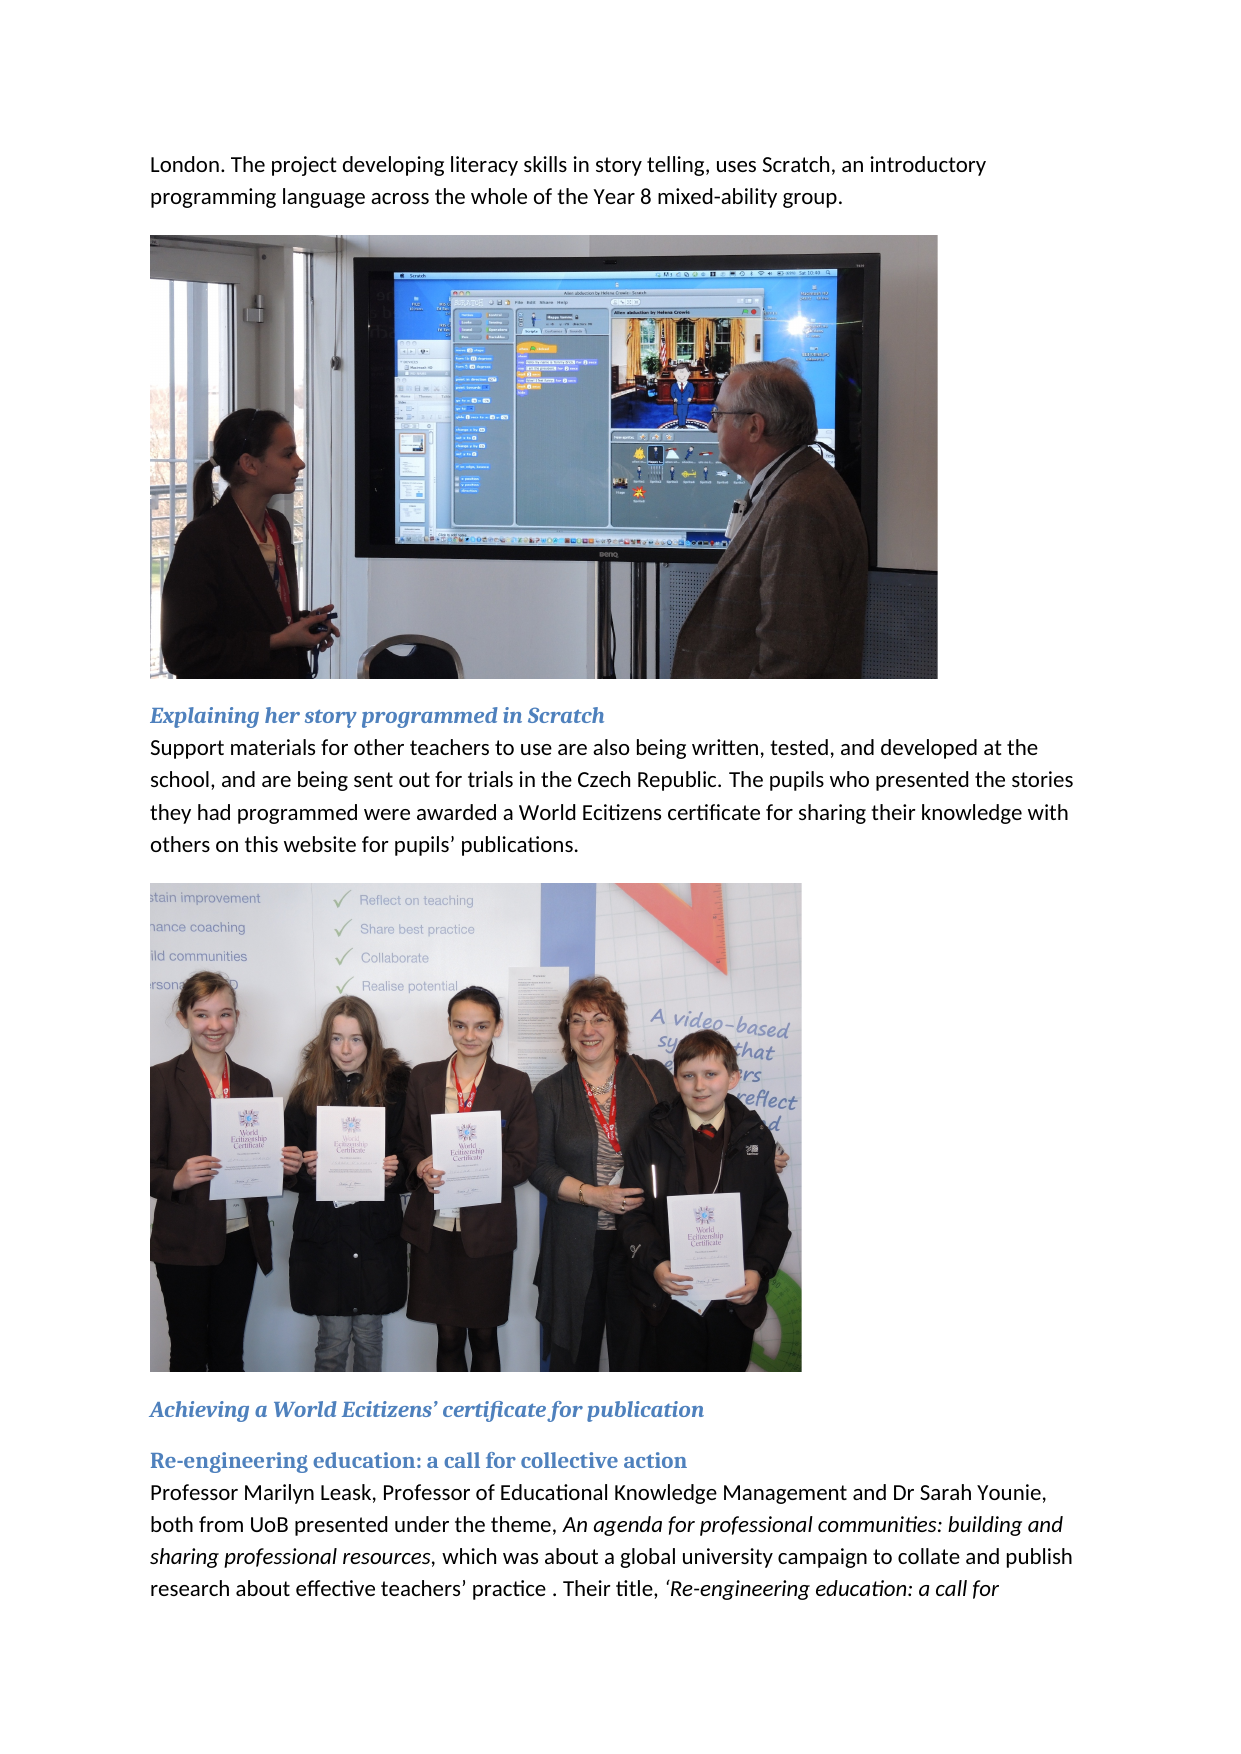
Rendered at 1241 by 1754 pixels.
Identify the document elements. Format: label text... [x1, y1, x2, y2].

text Support materials for other teachers to use are also being written, tested, and developed at the school, and are being sent out for trials in the Czech Republic. The pupils who presented the stories they had programmed were awarded a World Ecitizens certificate for sharing their knowledge with others on this website for pupils’ publications. [150, 733, 1090, 858]
picture [150, 235, 938, 679]
picture [150, 883, 802, 1372]
subtitle Explaining her story programmed in Scratch [150, 703, 1090, 729]
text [150, 1478, 1090, 1603]
subtitle Achieving a World Ecitizens’ certificate for publication [150, 1397, 1090, 1423]
subtitle Re-engineering education: a call for collective action [150, 1448, 1090, 1474]
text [150, 150, 1090, 210]
